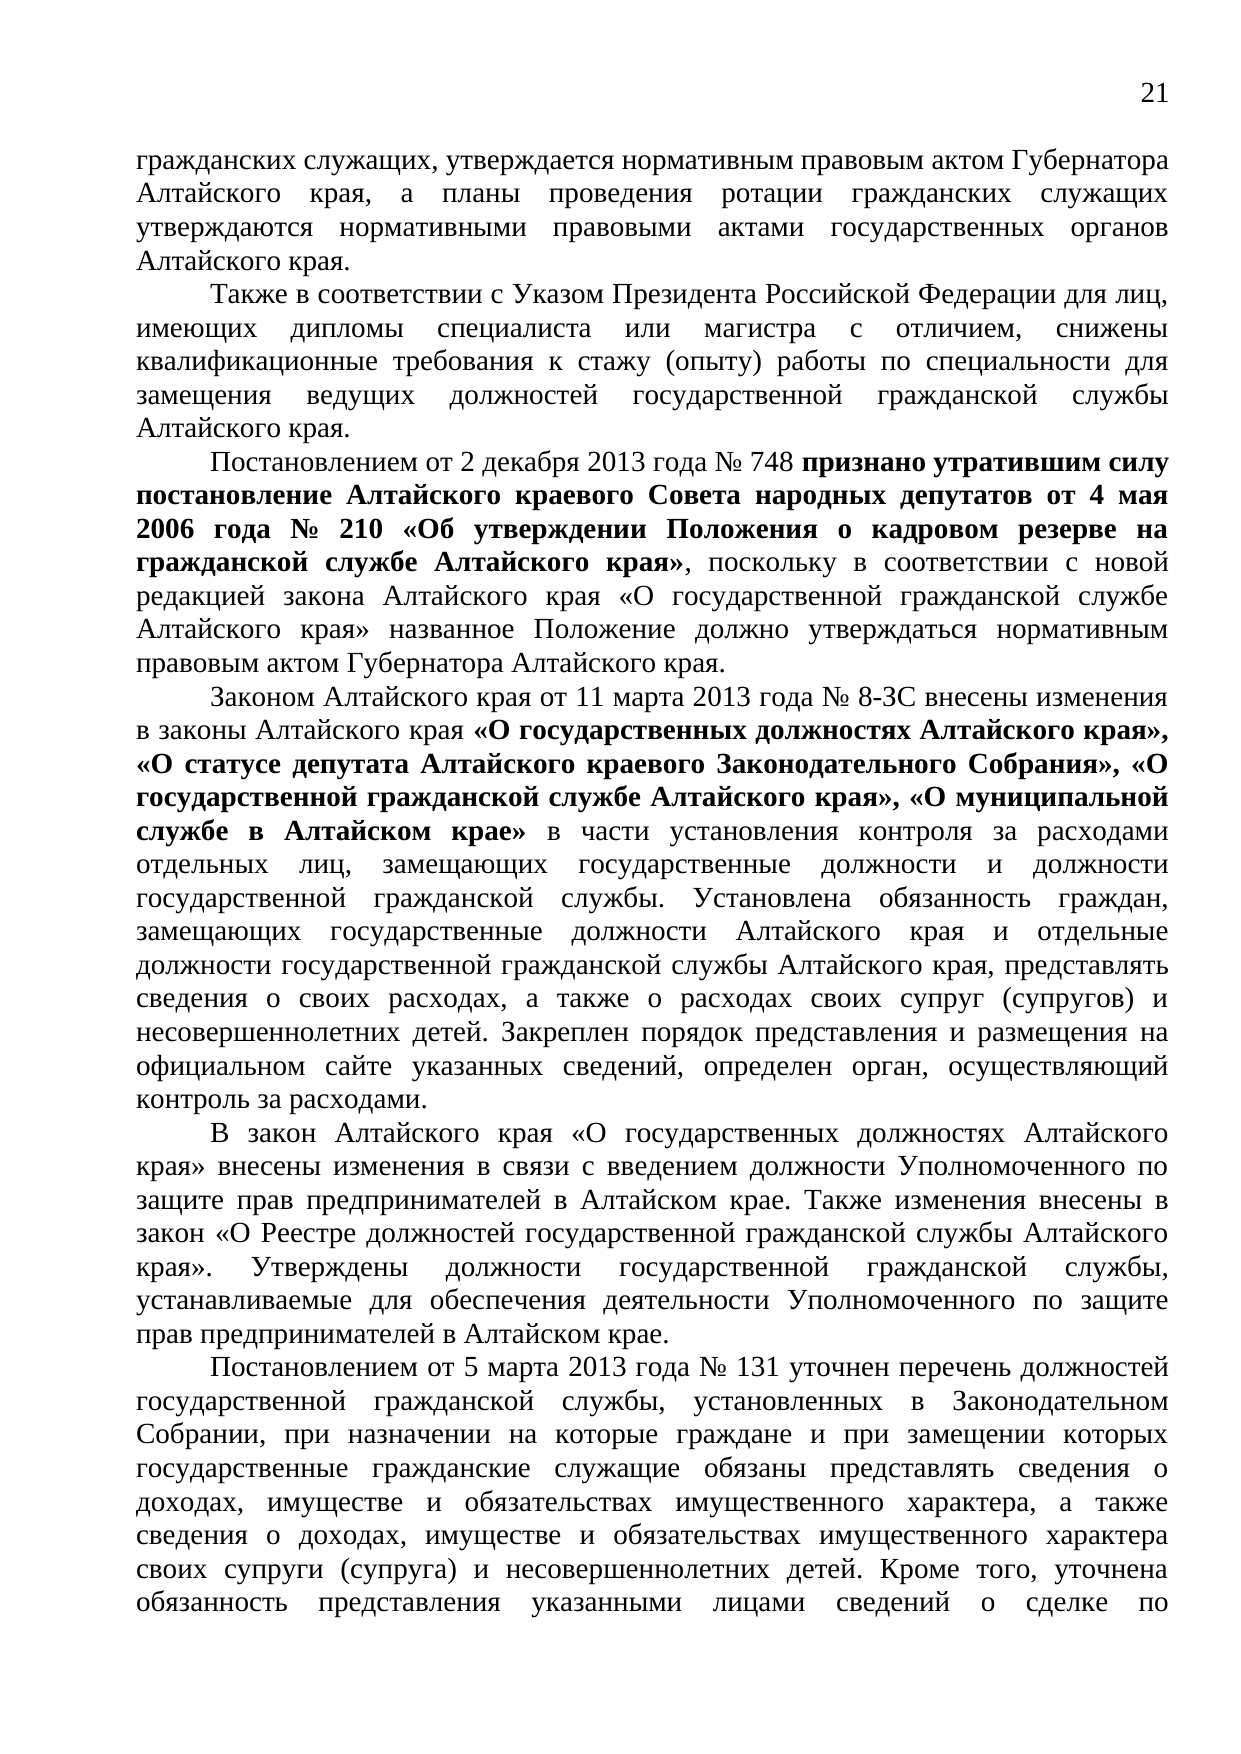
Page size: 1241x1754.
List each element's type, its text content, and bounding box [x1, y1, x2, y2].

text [136, 142, 1169, 276]
text В закон Алтайского края «О государственных должностях Алтайского края» внесены изменения в связи с введением должности Уполномоченного по защите прав предпринимателей в Алтайском крае. Также изменения внесены в закон «О Реестре должностей государственной гражданской службы Алтайского края». Утверждены должности государственной гражданской службы, устанавливаемые для обеспечения деятельности Уполномоченного по защите прав предпринимателей в Алтайском крае. [136, 1115, 1169, 1349]
text Также в соответствии с Указом Президента Российской Федерации для лиц, имеющих дипломы специалиста или магистра с отличием, снижены квалификационные требования к стажу (опыту) работы по специальности для замещения ведущих должностей государственной гражданской службы Алтайского края. [136, 276, 1169, 444]
text Законом Алтайского края от 11 марта 2013 года № 8-ЗС внесены изменения в законы Алтайского края «О государственных должностях Алтайского края», «О статусе депутата Алтайского краевого Законодательного Собрания», «О государственной гражданской службе Алтайского края», «О муниципальной службе в Алтайском крае» в части установления контроля за расходами отдельных лиц, замещающих государственные должности и должности государственной гражданской службы. Установлена обязанность граждан, замещающих государственные должности Алтайского края и отдельные должности государственной гражданской службы Алтайского края, представлять сведения о своих расходах, а также о расходах своих супруг (супругов) и несовершеннолетних детей. Закреплен порядок представления и размещения на официальном сайте указанных сведений, определен орган, осуществляющий контроль за расходами. [136, 679, 1169, 1115]
text Постановлением от 2 декабря 2013 года № 748 признано утратившим силу постановление Алтайского краевого Совета народных депутатов от 4 мая 2006 года № 210 «Об утверждении Положения о кадровом резерве на гражданской службе Алтайского края», поскольку в соответствии с новой редакцией закона Алтайского края «О государственной гражданской службе Алтайского края» названное Положение должно утверждаться нормативным правовым актом Губернатора Алтайского края. [136, 444, 1169, 679]
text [136, 1349, 1169, 1618]
